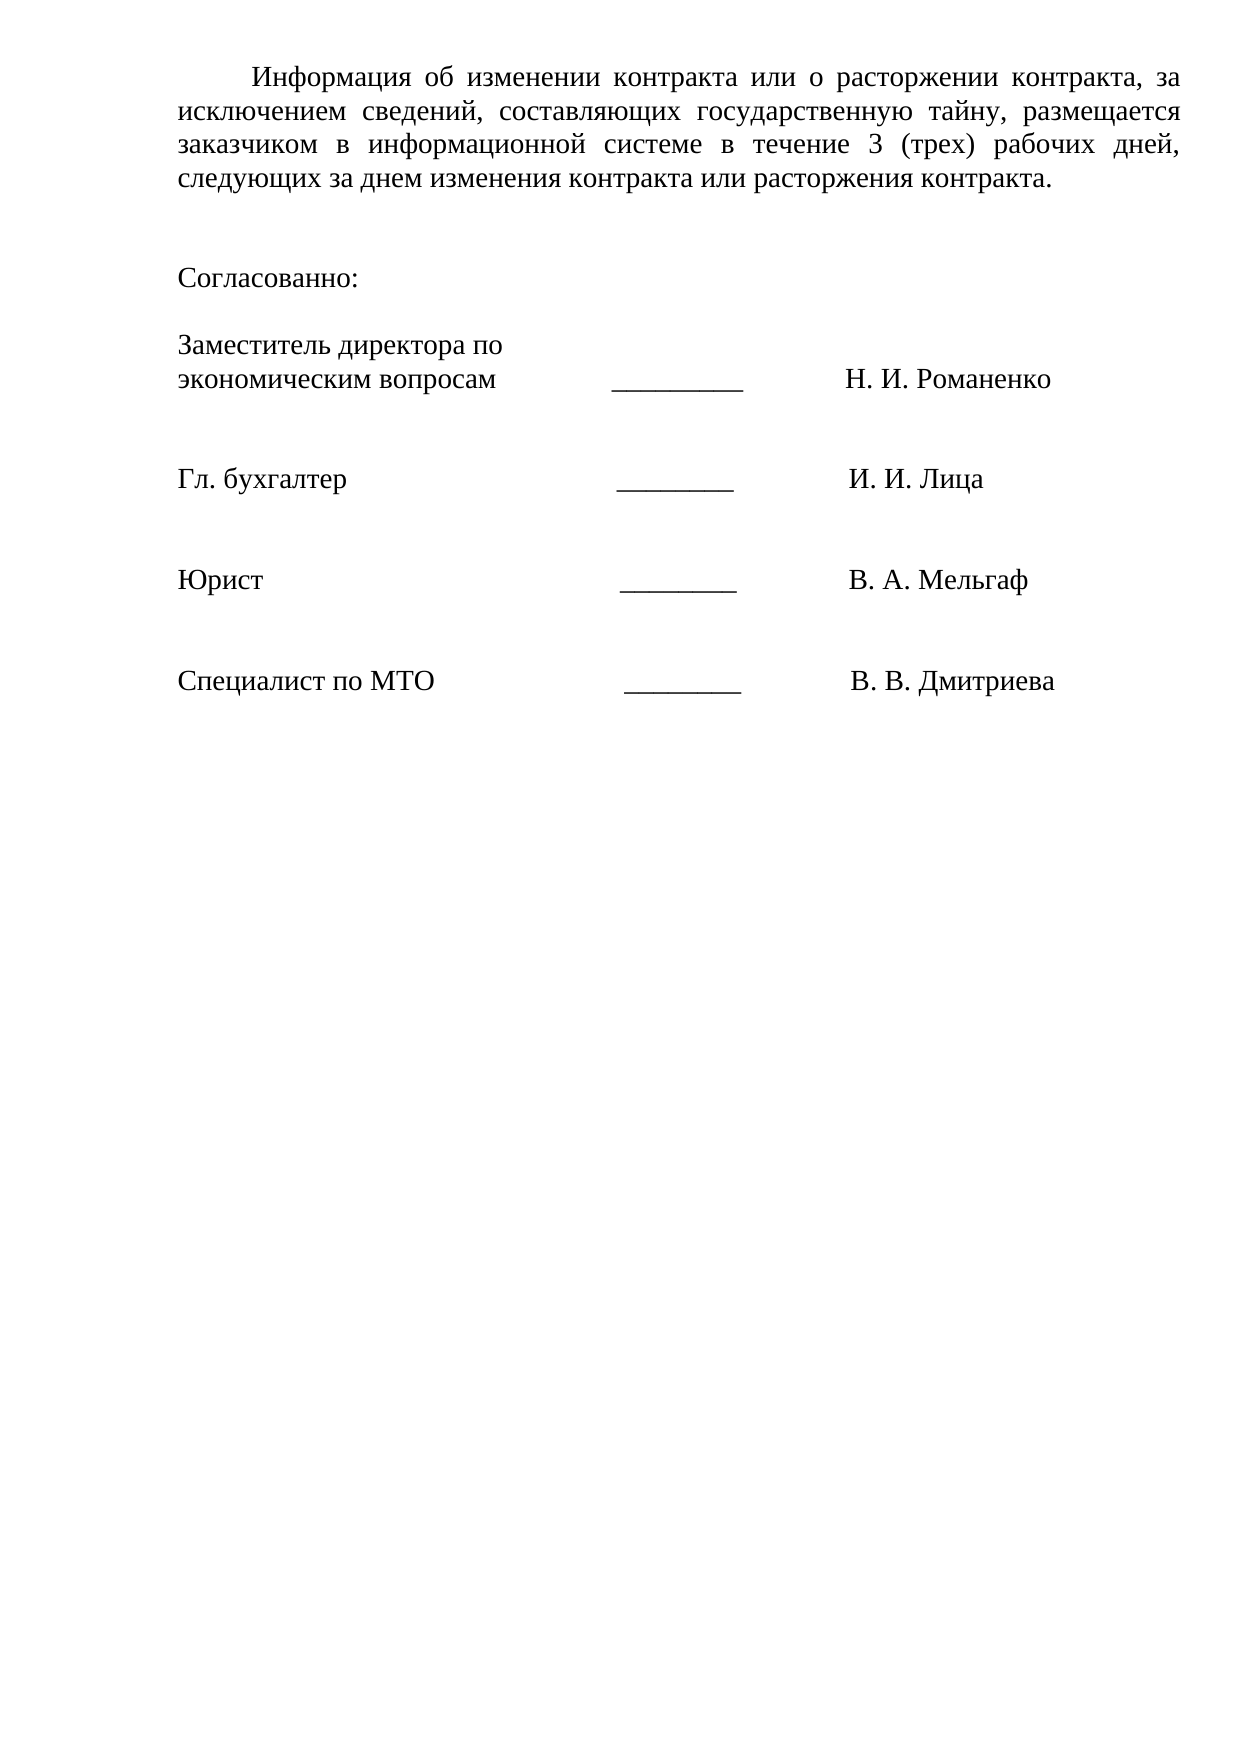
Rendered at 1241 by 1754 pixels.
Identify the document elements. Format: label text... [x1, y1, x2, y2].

text экономическим вопросам _________ Н. И. Романенко [177, 361, 1181, 394]
text Гл. бухгалтер ________ И. И. Лица [177, 462, 1181, 495]
text Согласованно: [177, 260, 1181, 294]
text Юрист ________ В. А. Мельгаф [177, 562, 1181, 596]
text Специалист по МТО ________ В. В. Дмитриева [177, 663, 1181, 696]
text Заместитель директора по [177, 327, 1181, 361]
text Информация об изменении контракта или о расторжении контракта, за исключением сведений, составляющих государственную тайну, размещается заказчиком в информационной системе в течение 3 (трех) рабочих дней, следующих за днем изменения контракта или расторжения контракта. [177, 59, 1181, 193]
